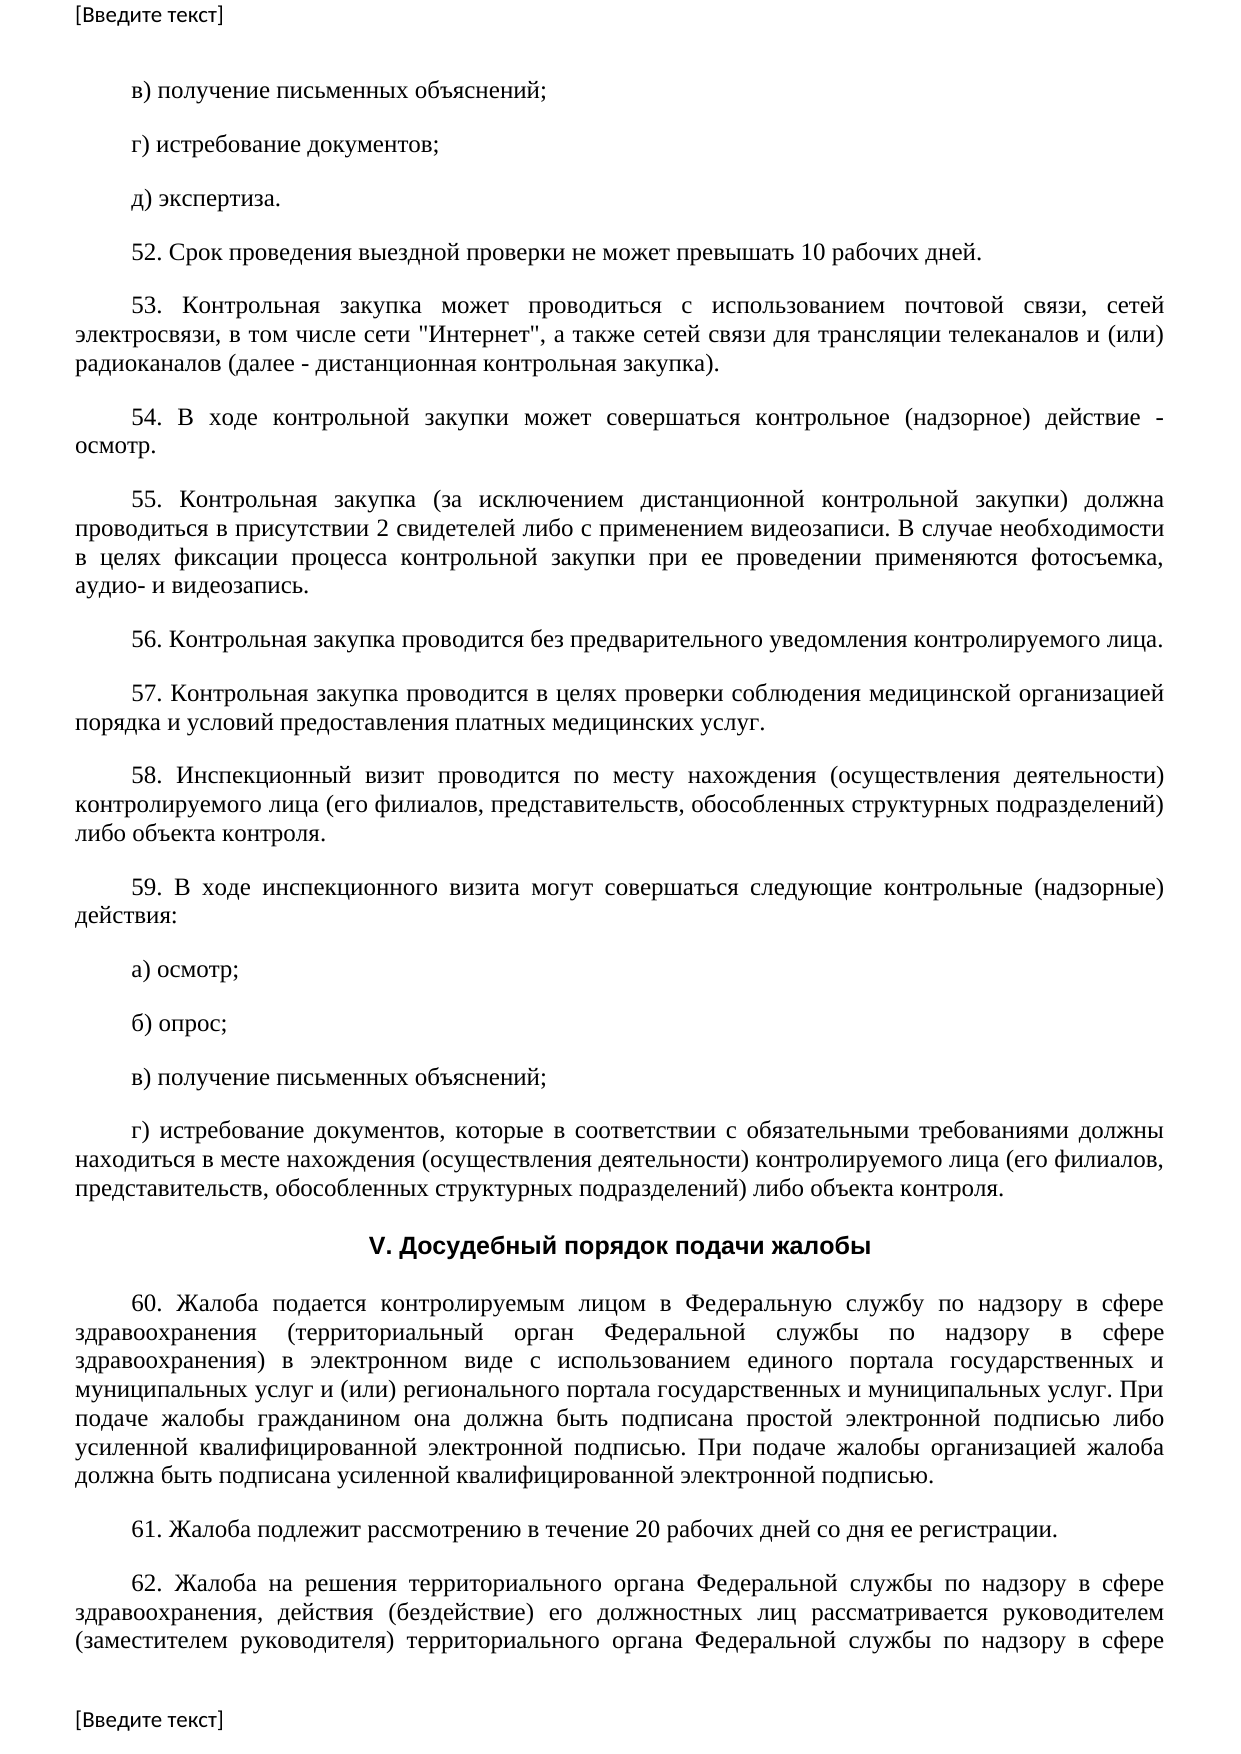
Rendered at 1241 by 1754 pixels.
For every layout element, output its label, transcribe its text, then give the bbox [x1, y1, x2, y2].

text 53. Контрольная закупка может проводиться с использованием почтовой связи, сетей электросвязи, в том числе сети "Интернет", а также сетей связи для трансляции телеканалов и (или) радиоканалов (далее - дистанционная контрольная закупка). [75, 291, 1165, 377]
text д) экспертиза. [75, 183, 1165, 212]
text 56. Контрольная закупка проводится без предварительного уведомления контролируемого лица. [75, 624, 1165, 653]
text б) опрос; [75, 1008, 1165, 1037]
text 57. Контрольная закупка проводится в целях проверки соблюдения медицинской организацией порядка и условий предоставления платных медицинских услуг. [75, 678, 1165, 736]
text 60. Жалоба подается контролируемым лицом в Федеральную службу по надзору в сфере здравоохранения (территориальный орган Федеральной службы по надзору в сфере здравоохранения) в электронном виде с использованием единого портала государственных и муниципальных услуг и (или) регионального портала государственных и муниципальных услуг. При подаче жалобы гражданином она должна быть подписана простой электронной подписью либо усиленной квалифицированной электронной подписью. При подаче жалобы организацией жалоба должна быть подписана усиленной квалифицированной электронной подписью. [75, 1288, 1165, 1489]
text 58. Инспекционный визит проводится по месту нахождения (осуществления деятельности) контролируемого лица (его филиалов, представительств, обособленных структурных подразделений) либо объекта контроля. [75, 761, 1165, 847]
text в) получение письменных объяснений; [75, 76, 1165, 104]
text 59. В ходе инспекционного визита могут совершаться следующие контрольные (надзорные) действия: [75, 872, 1165, 929]
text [75, 1568, 1165, 1654]
text в) получение письменных объяснений; [75, 1062, 1165, 1091]
text г) истребование документов; [75, 129, 1165, 158]
text 61. Жалоба подлежит рассмотрению в течение 20 рабочих дней со дня ее регистрации. [75, 1514, 1165, 1543]
title V. Досудебный порядок подачи жалобы [75, 1231, 1165, 1259]
text 52. Срок проведения выездной проверки не может превышать 10 рабочих дней. [75, 237, 1165, 266]
text а) осмотр; [75, 954, 1165, 983]
text г) истребование документов, которые в соответствии с обязательными требованиями должны находиться в месте нахождения (осуществления деятельности) контролируемого лица (его филиалов, представительств, обособленных структурных подразделений) либо объекта контроля. [75, 1116, 1165, 1202]
text 55. Контрольная закупка (за исключением дистанционной контрольной закупки) должна проводиться в присутствии 2 свидетелей либо с применением видеозаписи. В случае необходимости в целях фиксации процесса контрольной закупки при ее проведении применяются фотосъемка, аудио- и видеозапись. [75, 484, 1165, 599]
text 54. В ходе контрольной закупки может совершаться контрольное (надзорное) действие - осмотр. [75, 402, 1165, 459]
